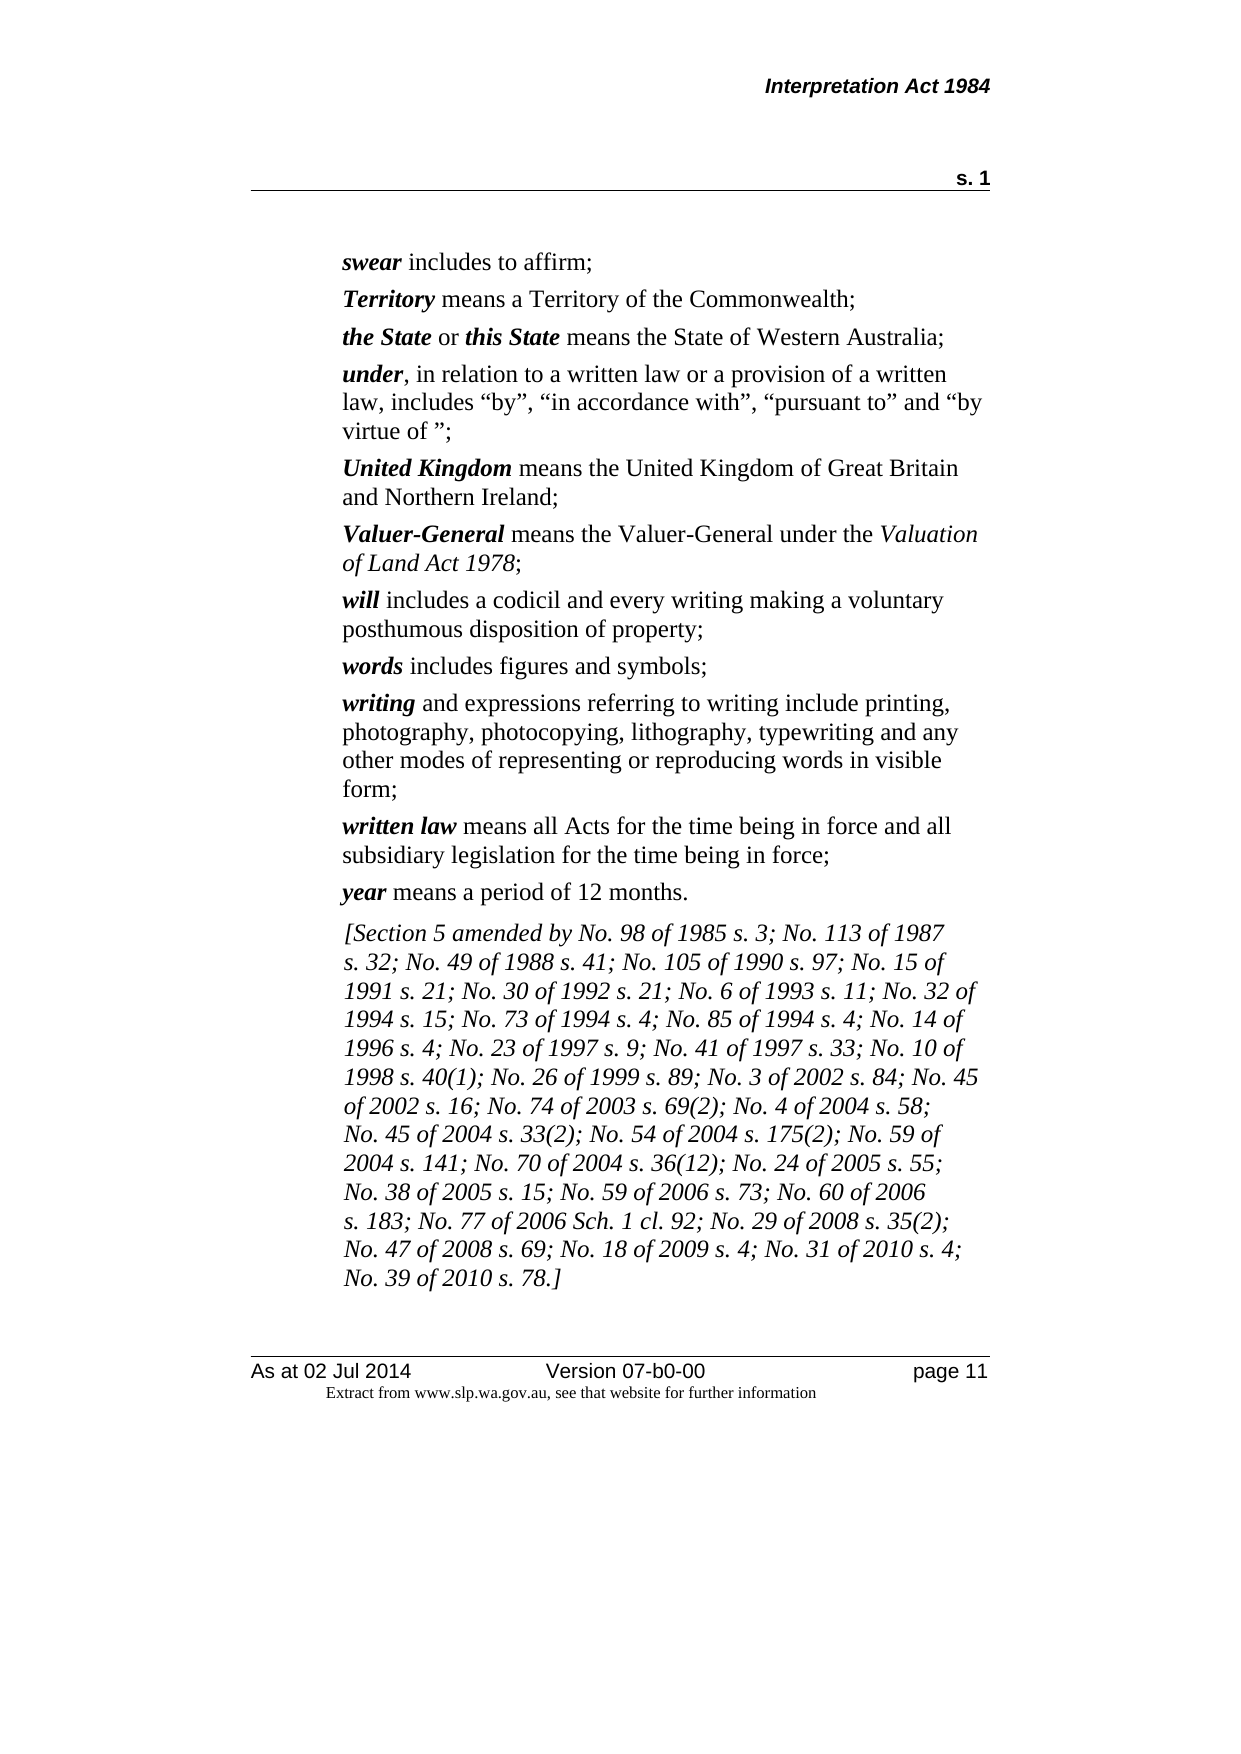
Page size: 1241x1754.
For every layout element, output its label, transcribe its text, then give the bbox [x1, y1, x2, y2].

text writing and expressions referring to writing include printing, photography, photocopying, lithography, typewriting and any other modes of representing or reproducing words in visible form; [251, 688, 990, 803]
text will includes a codicil and every writing making a voluntary posthumous disposition of property; [251, 585, 990, 642]
text written law means all Acts for the time being in force and all subsidiary legislation for the time being in force; [251, 811, 990, 869]
text swear includes to affirm; [251, 247, 990, 276]
text year means a period of 12 months. [251, 877, 990, 906]
text words includes figures and symbols; [251, 651, 990, 679]
text Valuer-General means the Valuer-General under the Valuation of Land Act 1978; [251, 519, 990, 577]
text the State or this State means the State of Western Australia; [251, 322, 990, 350]
text United Kingdom means the United Kingdom of Great Britain and Northern Ireland; [251, 453, 990, 511]
text [Section 5 amended by No. 98 of 1985 s. 3; No. 113 of 1987 s. 32; No. 49 of 1988 s. 41; No. 105 of 1990 s. 97; No. 15 of 1991 s. 21; No. 30 of 1992 s. 21; No. 6 of 1993 s. 11; No. 32 of 1994 s. 15; No. 73 of 1994 s. 4; No. 85 of 1994 s. 4; No. 14 of 1996 s. 4; No. 23 of 1997 s. 9; No. 41 of 1997 s. 33; No. 10 of 1998 s. 40(1); No. 26 of 1999 s. 89; No. 3 of 2002 s. 84; No. 45 of 2002 s. 16; No. 74 of 2003 s. 69(2); No. 4 of 2004 s. 58; No. 45 of 2004 s. 33(2); No. 54 of 2004 s. 175(2); No. 59 of 2004 s. 141; No. 70 of 2004 s. 36(12); No. 24 of 2005 s. 55; No. 38 of 2005 s. 15; No. 59 of 2006 s. 73; No. 60 of 2006 s. 183; No. 77 of 2006 Sch. 1 cl. 92; No. 29 of 2008 s. 35(2); No. 47 of 2008 s. 69; No. 18 of 2009 s. 4; No. 31 of 2010 s. 4; No. 39 of 2010 s. 78.] [251, 918, 990, 1292]
text Territory means a Territory of the Commonwealth; [251, 284, 990, 313]
text under, in relation to a written law or a provision of a written law, includes “by”, “in accordance with”, “pursuant to” and “by virtue of ”; [251, 359, 990, 445]
